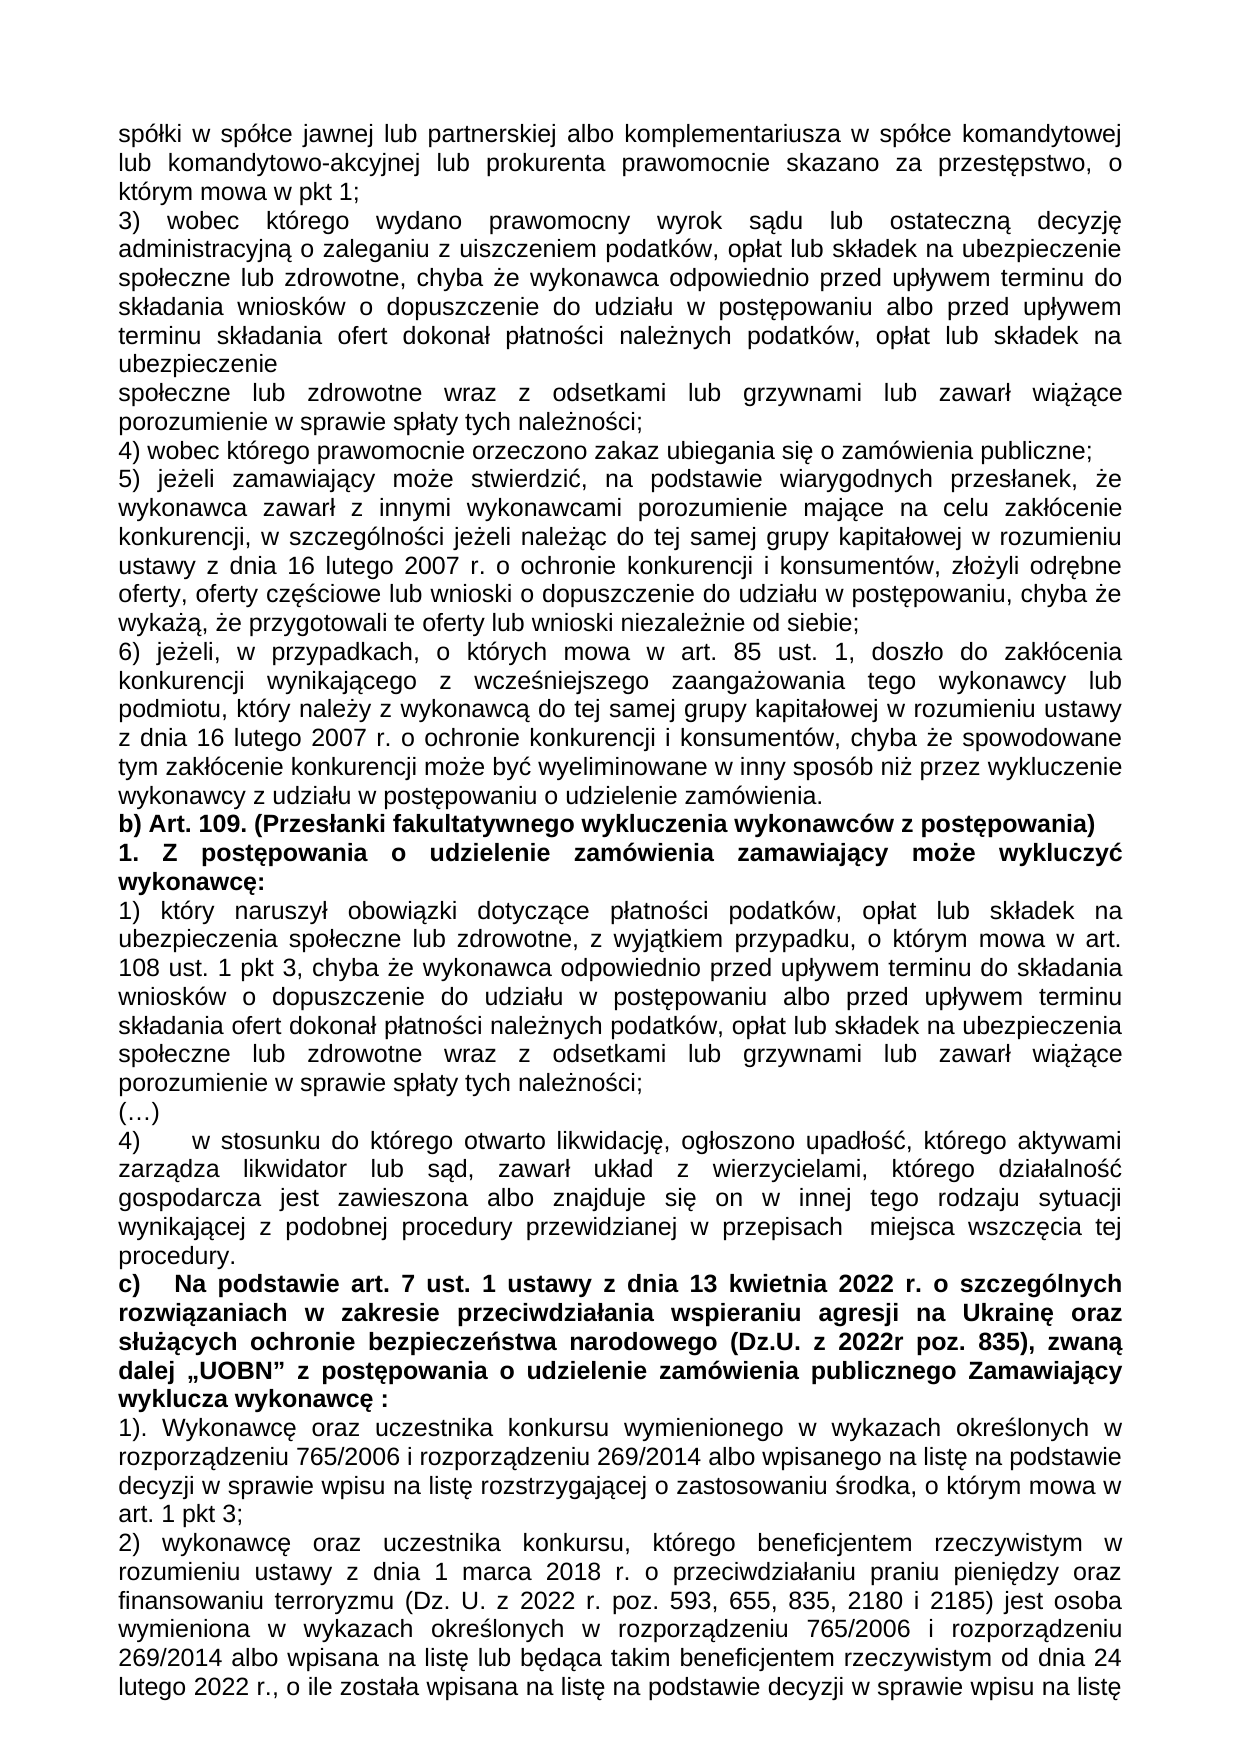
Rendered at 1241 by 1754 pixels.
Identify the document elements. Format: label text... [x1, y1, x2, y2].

text 6) jeżeli, w przypadkach, o których mowa w art. 85 ust. 1, doszło do zakłócenia konkurencji wynikającego z wcześniejszego zaangażowania tego wykonawcy lub podmiotu, który należy z wykonawcą do tej samej grupy kapitałowej w rozumieniu ustawy z dnia 16 lutego 2007 r. o ochronie konkurencji i konsumentów, chyba że spowodowane tym zakłócenie konkurencji może być wyeliminowane w inny sposób niż przez wykluczenie wykonawcy z udziału w postępowaniu o udzielenie zamówienia. [118, 637, 1124, 809]
text społeczne lub zdrowotne wraz z odsetkami lub grzywnami lub zawarł wiążące porozumienie w sprawie spłaty tych należności; [118, 378, 1124, 436]
text 5) jeżeli zamawiający może stwierdzić, na podstawie wiarygodnych przesłanek, że wykonawca zawarł z innymi wykonawcami porozumienie mające na celu zakłócenie konkurencji, w szczególności jeżeli należąc do tej samej grupy kapitałowej w rozumieniu ustawy z dnia 16 lutego 2007 r. o ochronie konkurencji i konsumentów, złożyli odrębne oferty, oferty częściowe lub wnioski o dopuszczenie do udziału w postępowaniu, chyba że wykażą, że przygotowali te oferty lub wnioski niezależnie od siebie; [118, 464, 1124, 637]
text 1. Z postępowania o udzielenie zamówienia zamawiający może wykluczyć wykonawcę: [118, 838, 1124, 896]
text b) Art. 109. (Przesłanki fakultatywnego wykluczenia wykonawców z postępowania) [118, 809, 1124, 838]
text 1). Wykonawcę oraz uczestnika konkursu wymienionego w wykazach określonych w rozporządzeniu 765/2006 i rozporządzeniu 269/2014 albo wpisanego na listę na podstawie decyzji w sprawie wpisu na listę rozstrzygającej o zastosowaniu środka, o którym mowa w art. 1 pkt 3; [118, 1413, 1124, 1528]
text 4) wobec którego prawomocnie orzeczono zakaz ubiegania się o zamówienia publiczne; [118, 436, 1124, 464]
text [118, 1528, 1124, 1701]
text 1) który naruszył obowiązki dotyczące płatności podatków, opłat lub składek na ubezpieczenia społeczne lub zdrowotne, z wyjątkiem przypadku, o którym mowa w art. 108 ust. 1 pkt 3, chyba że wykonawca odpowiednio przed upływem terminu do składania wniosków o dopuszczenie do udziału w postępowaniu albo przed upływem terminu składania ofert dokonał płatności należnych podatków, opłat lub składek na ubezpieczenia społeczne lub zdrowotne wraz z odsetkami lub grzywnami lub zawarł wiążące porozumienie w sprawie spłaty tych należności; [118, 896, 1124, 1097]
text c) Na podstawie art. 7 ust. 1 ustawy z dnia 13 kwietnia 2022 r. o szczególnych rozwiązaniach w zakresie przeciwdziałania wspieraniu agresji na Ukrainę oraz służących ochronie bezpieczeństwa narodowego (Dz.U. z 2022r poz. 835), zwaną dalej „UOBN” z postępowania o udzielenie zamówienia publicznego Zamawiający wyklucza wykonawcę : [118, 1269, 1124, 1413]
text 3) wobec którego wydano prawomocny wyrok sądu lub ostateczną decyzję administracyjną o zaleganiu z uiszczeniem podatków, opłat lub składek na ubezpieczenie społeczne lub zdrowotne, chyba że wykonawca odpowiednio przed upływem terminu do składania wniosków o dopuszczenie do udziału w postępowaniu albo przed upływem terminu składania ofert dokonał płatności należnych podatków, opłat lub składek na ubezpieczenie [118, 206, 1124, 378]
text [118, 119, 1124, 206]
text (…) [118, 1097, 1124, 1126]
text 4) w stosunku do którego otwarto likwidację, ogłoszono upadłość, którego aktywami zarządza likwidator lub sąd, zawarł układ z wierzycielami, którego działalność gospodarcza jest zawieszona albo znajduje się on w innej tego rodzaju sytuacji wynikającej z podobnej procedury przewidzianej w przepisach miejsca wszczęcia tej procedury. [118, 1126, 1124, 1269]
